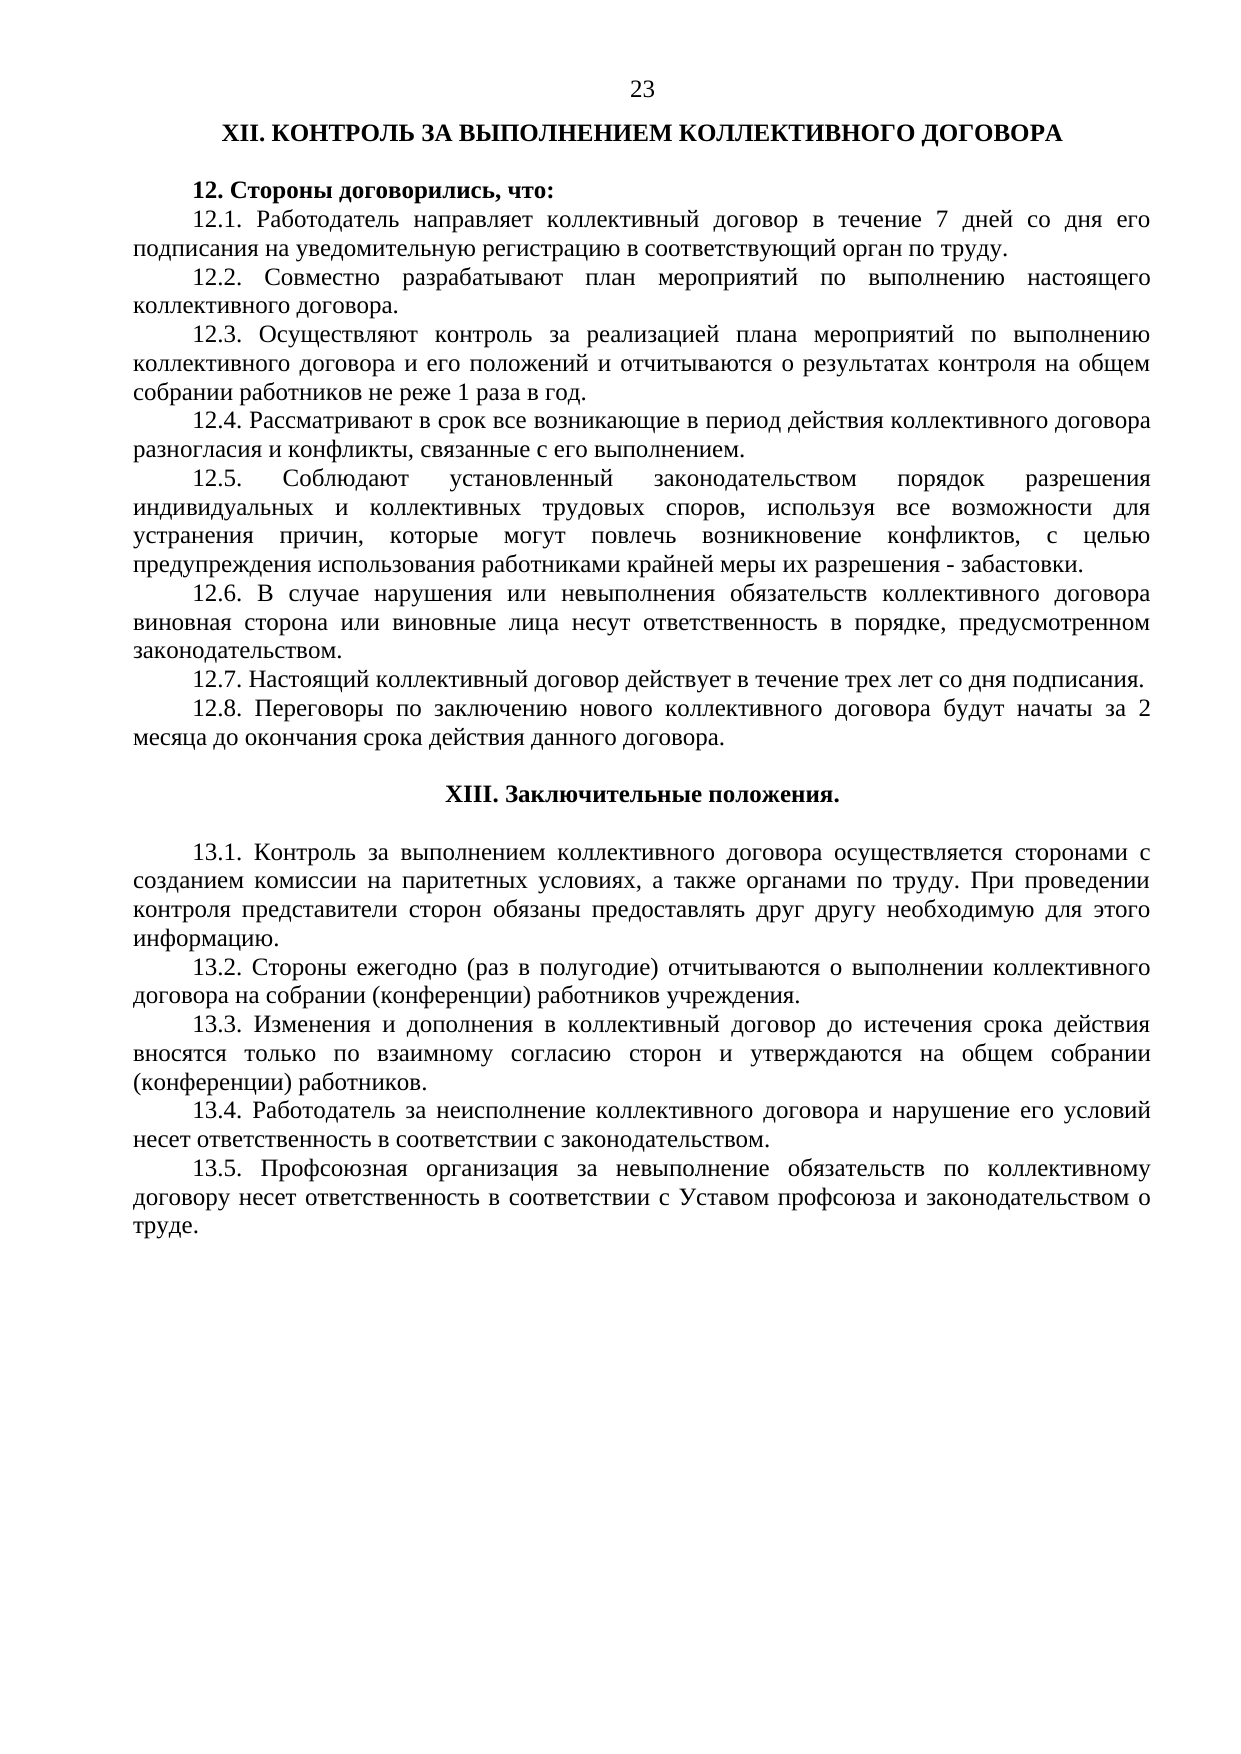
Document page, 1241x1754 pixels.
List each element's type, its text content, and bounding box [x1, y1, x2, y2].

text 12.4. Рассматривают в срок все возникающие в период действия коллективного договора разногласия и конфликты, связанные с его выполнением. [133, 406, 1152, 463]
text 12.1. Работодатель направляет коллективный договор в течение 7 дней со дня его подписания на уведомительную регистрацию в соответствующий орган по труду. [133, 204, 1152, 262]
text 12.2. Совместно разрабатывают план мероприятий по выполнению настоящего коллективного договора. [133, 262, 1152, 319]
text XΙII. Заключительные положения. [133, 779, 1152, 808]
text 12.5. Соблюдают установленный законодательством порядок разрешения индивидуальных и коллективных трудовых споров, используя все возможности для устранения причин, которые могут повлечь возникновение конфликтов, с целью предупреждения использования работниками крайней меры их разрешения - забастовки. [133, 463, 1152, 578]
text 12.8. Переговоры по заключению нового коллективного договора будут начаты за 2 месяца до окончания срока действия данного договора. [133, 693, 1152, 751]
text 13.2. Стороны ежегодно (раз в полугодие) отчитываются о выполнении коллективного договора на собрании (конференции) работников учреждения. [133, 952, 1152, 1009]
text XΙI. КОНТРОЛЬ ЗА ВЫПОЛНЕНИЕМ КОЛЛЕКТИВНОГО ДОГОВОРА [133, 118, 1152, 147]
text 12.7. Настоящий коллективный договор действует в течение трех лет со дня подписания. [133, 664, 1152, 693]
text 13.3. Изменения и дополнения в коллективный договор до истечения срока действия вносятся только по взаимному согласию сторон и утверждаются на общем собрании (конференции) работников. [133, 1009, 1152, 1096]
text 13.4. Работодатель за неисполнение коллективного договора и нарушение его условий несет ответственность в соответствии с законодательством. [133, 1096, 1152, 1153]
text 12.3. Осуществляют контроль за реализацией плана мероприятий по выполнению коллективного договора и его положений и отчитываются о результатах контроля на общем собрании работников не реже 1 раза в год. [133, 319, 1152, 406]
text 13.5. Профсоюзная организация за невыполнение обязательств по коллективному договору несет ответственность в соответствии с Уставом профсоюза и законодательством о труде. [133, 1153, 1152, 1239]
text 13.1. Контроль за выполнением коллективного договора осуществляется сторонами с созданием комиссии на паритетных условиях, а также органами по труду. При проведении контроля представители сторон обязаны предоставлять друг другу необходимую для этого информацию. [133, 837, 1152, 952]
text 12.6. В случае нарушения или невыполнения обязательств коллективного договора виновная сторона или виновные лица несут ответственность в порядке, предусмотренном законодательством. [133, 578, 1152, 664]
text 12. Стороны договорились, что: [133, 176, 1152, 204]
